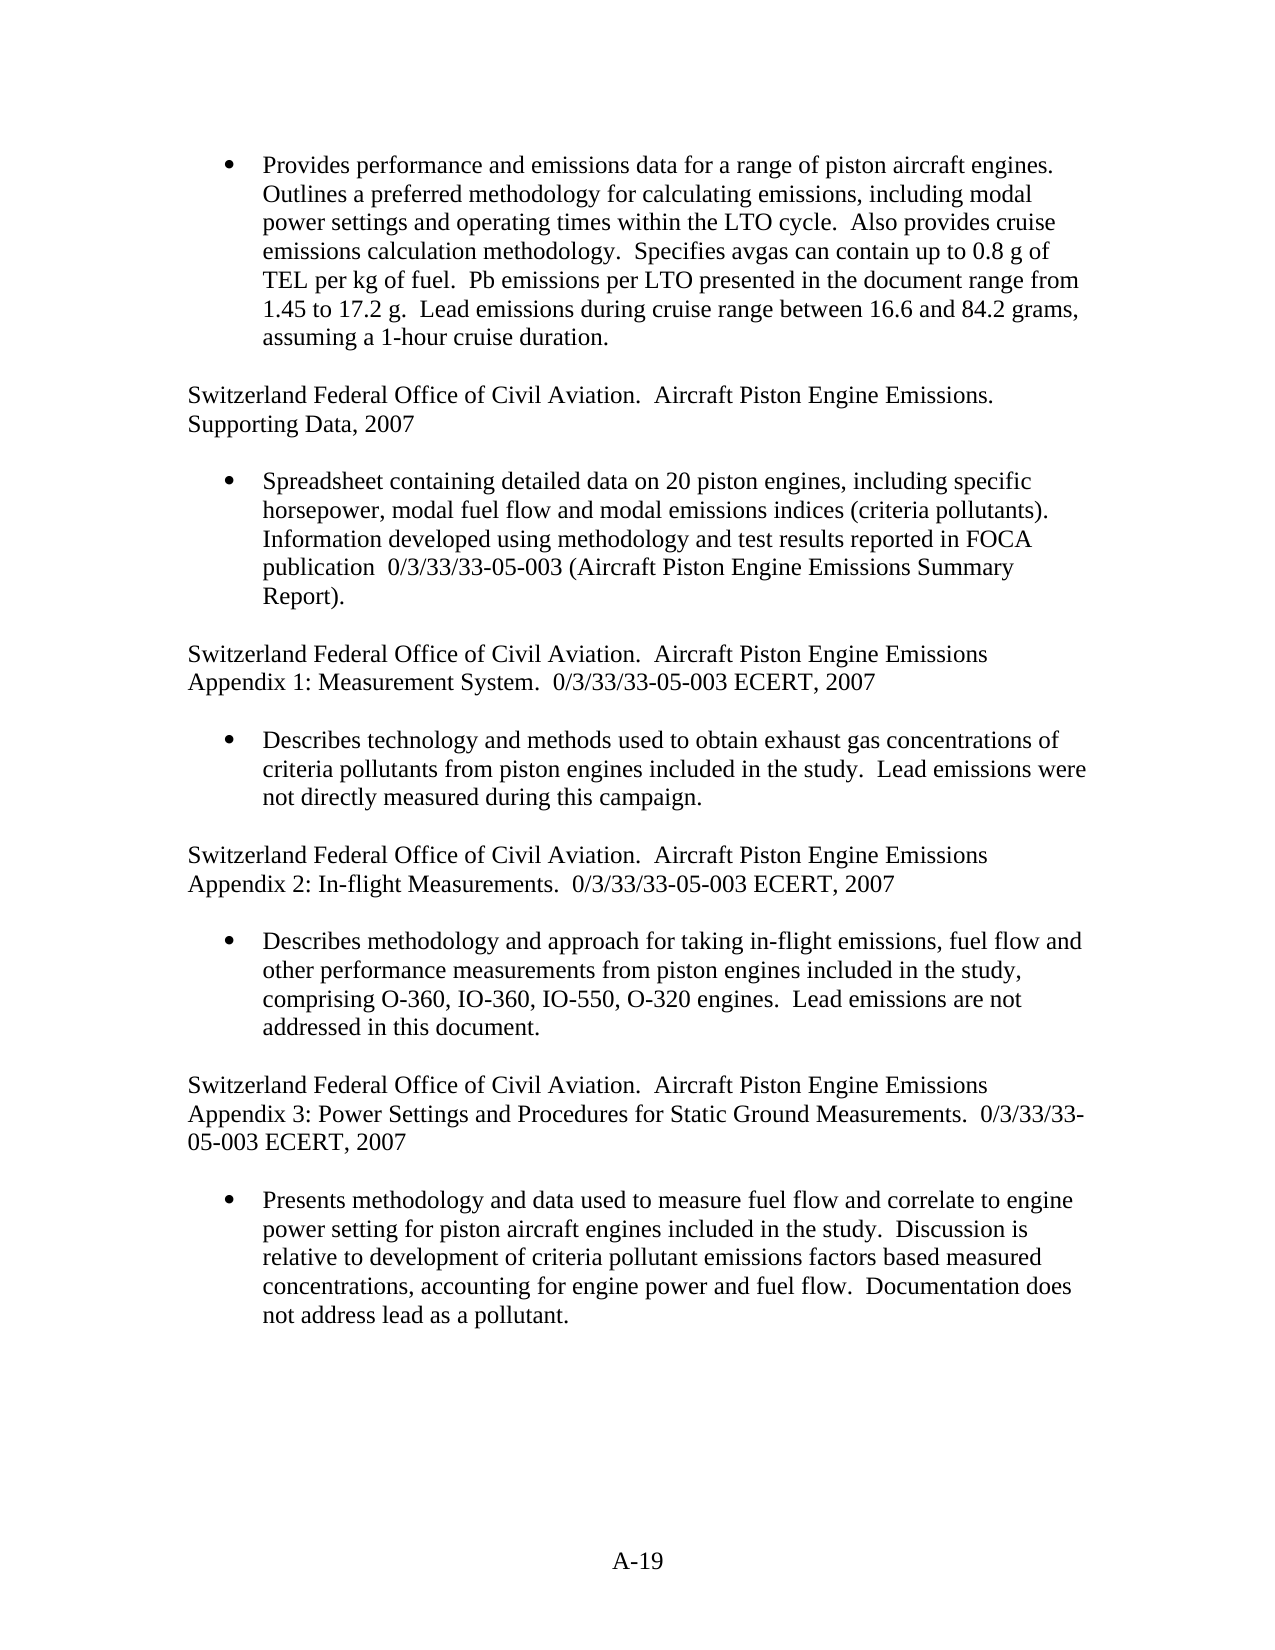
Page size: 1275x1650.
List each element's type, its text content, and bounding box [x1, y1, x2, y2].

list Describes methodology and approach for taking in-flight emissions, fuel flow and other performance measurements from piston engines included in the study, comprising O-360, IO-360, IO-550, O-320 engines. Lead emissions are not addressed in this document. [225, 926, 1087, 1041]
text Switzerland Federal Office of Civil Aviation. Aircraft Piston Engine Emissions Appendix 3: Power Settings and Procedures for Static Ground Measurements. 0/3/33/33-05-003 ECERT, 2007 [187, 1070, 1087, 1156]
list Spreadsheet containing detailed data on 20 piston engines, including specific horsepower, modal fuel flow and modal emissions indices (criteria pollutants). Information developed using methodology and test results reported in FOCA publication 0/3/33/33-05-003 (Aircraft Piston Engine Emissions Summary Report). [225, 466, 1087, 610]
list Provides performance and emissions data for a range of piston aircraft engines. Outlines a preferred methodology for calculating emissions, including modal power settings and operating times within the LTO cycle. Also provides cruise emissions calculation methodology. Specifies avgas can contain up to 0.8 g of TEL per kg of fuel. Pb emissions per LTO presented in the document range from 1.45 to 17.2 g. Lead emissions during cruise range between 16.6 and 84.2 grams, assuming a 1-hour cruise duration. [225, 150, 1087, 351]
list Describes technology and methods used to obtain exhaust gas concentrations of criteria pollutants from piston engines included in the study. Lead emissions were not directly measured during this campaign. [225, 725, 1087, 811]
text Switzerland Federal Office of Civil Aviation. Aircraft Piston Engine Emissions. Supporting Data, 2007 [187, 380, 1087, 437]
list Presents methodology and data used to measure fuel flow and correlate to engine power setting for piston aircraft engines included in the study. Discussion is relative to development of criteria pollutant emissions factors based measured concentrations, accounting for engine power and fuel flow. Documentation does not address lead as a pollutant. [225, 1185, 1087, 1329]
text Switzerland Federal Office of Civil Aviation. Aircraft Piston Engine Emissions Appendix 1: Measurement System. 0/3/33/33-05-003 ECERT, 2007 [187, 639, 1087, 696]
text Switzerland Federal Office of Civil Aviation. Aircraft Piston Engine Emissions Appendix 2: In-flight Measurements. 0/3/33/33-05-003 ECERT, 2007 [187, 840, 1087, 897]
